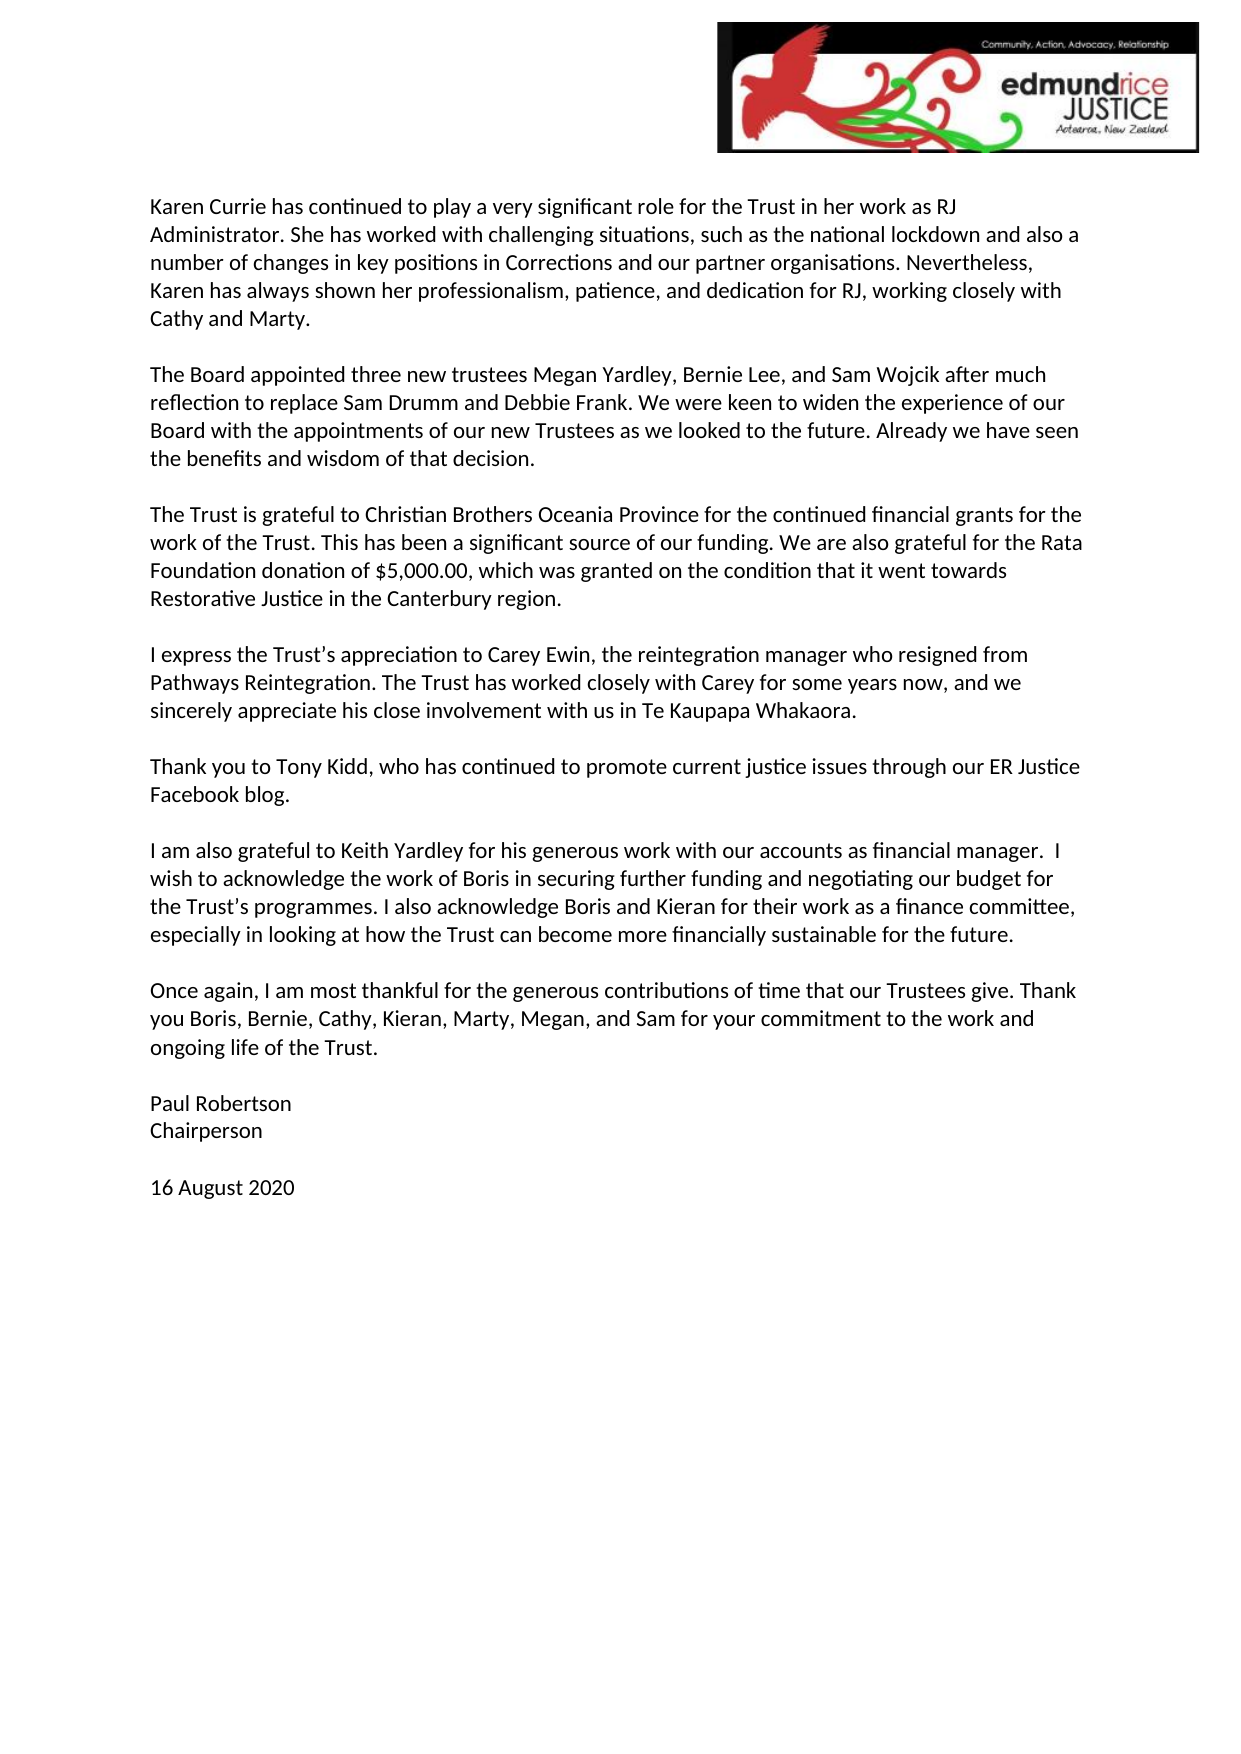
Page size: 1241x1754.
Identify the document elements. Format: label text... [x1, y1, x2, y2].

text 16 August 2020 [150, 1173, 1090, 1201]
text Karen Currie has continued to play a very significant role for the Trust in her work as RJ Administrator. She has worked with challenging situations, such as the national lockdown and also a number of changes in key positions in Corrections and our partner organisations. Nevertheless, Karen has always shown her professionalism, patience, and dedication for RJ, working closely with Cathy and Marty. [150, 192, 1090, 332]
text Chairperson [150, 1117, 1090, 1145]
text Thank you to Tony Kidd, who has continued to promote current justice issues through our ER Justice Facebook blog. [150, 752, 1090, 808]
text Paul Robertson [150, 1089, 1090, 1117]
picture [717, 22, 1200, 153]
text The Trust is grateful to Christian Brothers Oceania Province for the continued financial grants for the work of the Trust. This has been a significant source of our funding. We are also grateful for the Rata Foundation donation of $5,000.00, which was granted on the condition that it went towards Restorative Justice in the Canterbury region. [150, 500, 1090, 612]
text I express the Trust’s appreciation to Carey Ewin, the reintegration manager who resigned from Pathways Reintegration. The Trust has worked closely with Carey for some years now, and we sincerely appreciate his close involvement with us in Te Kaupapa Whakaora. [150, 640, 1090, 724]
text Once again, I am most thankful for the generous contributions of time that our Trustees give. Thank you Boris, Bernie, Cathy, Kieran, Marty, Megan, and Sam for your commitment to the work and ongoing life of the Trust. [150, 977, 1090, 1061]
text I am also grateful to Keith Yardley for his generous work with our accounts as financial manager. I wish to acknowledge the work of Boris in securing further funding and negotiating our budget for the Trust’s programmes. I also acknowledge Boris and Kieran for their work as a finance committee, especially in looking at how the Trust can become more financially sustainable for the future. [150, 836, 1090, 948]
text The Board appointed three new trustees Megan Yardley, Bernie Lee, and Sam Wojcik after much reflection to replace Sam Drumm and Debbie Frank. We were keen to widen the experience of our Board with the appointments of our new Trustees as we looked to the future. Already we have seen the benefits and wisdom of that decision. [150, 360, 1090, 472]
